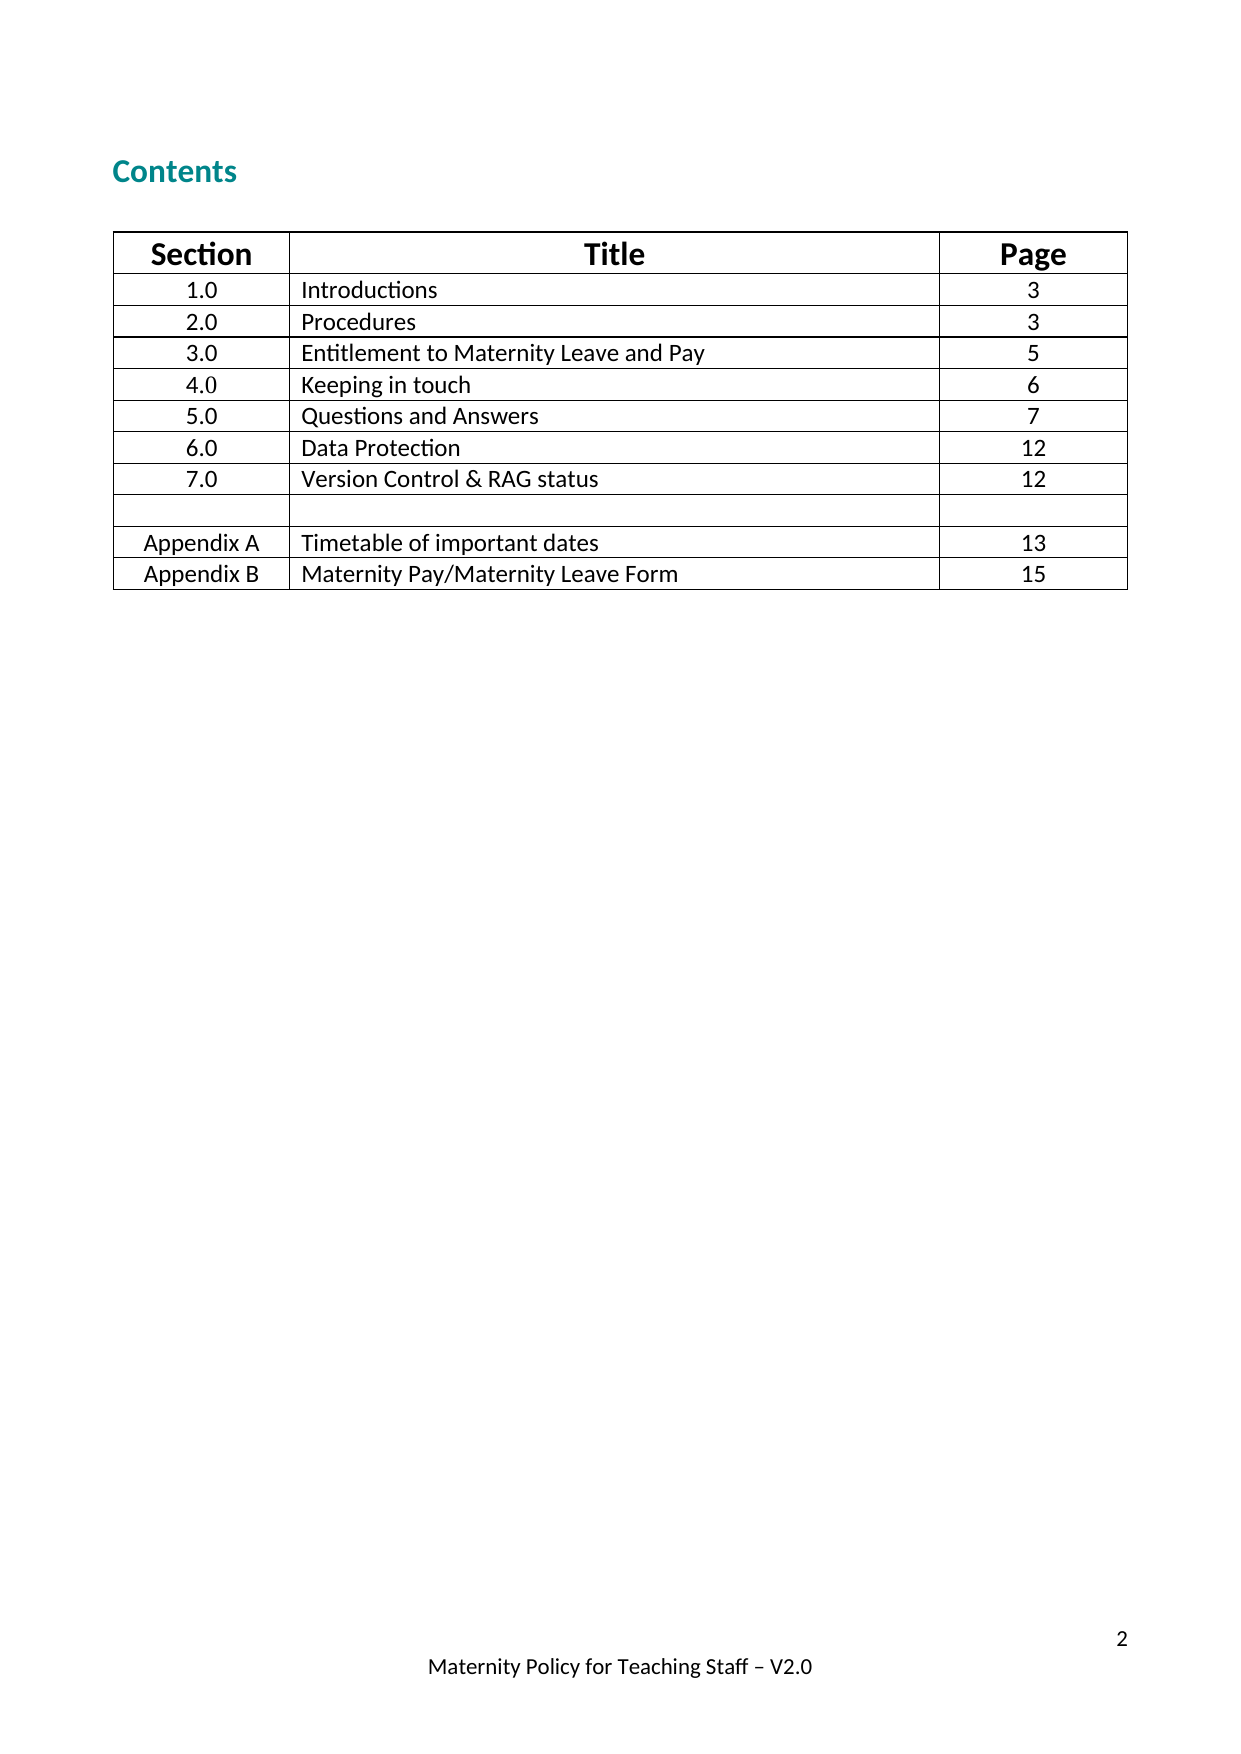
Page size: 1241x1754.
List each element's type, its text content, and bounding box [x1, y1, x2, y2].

table_cell 1.0 [114, 274, 289, 305]
table_cell 4.0 [114, 369, 289, 399]
table_cell 3 [940, 274, 1127, 305]
table_cell 6 [940, 369, 1127, 399]
table_cell 3.0 [114, 338, 289, 368]
table_cell 7.0 [114, 464, 289, 494]
table_cell Data Protection [290, 432, 939, 463]
table_cell Timetable of important dates [290, 527, 939, 557]
table_cell Version Control & RAG status [290, 464, 939, 494]
table_header Section [114, 233, 289, 273]
text Contents [112, 150, 1128, 191]
table_cell 13 [940, 527, 1127, 557]
table_cell 15 [940, 558, 1127, 589]
table_cell 5.0 [114, 401, 289, 431]
table_header Page [940, 233, 1127, 273]
table_cell [114, 495, 289, 526]
table_cell Appendix A [114, 527, 289, 557]
table_cell 5 [940, 338, 1127, 368]
table_cell Entitlement to Maternity Leave and Pay [290, 338, 939, 368]
table_header Title [290, 233, 939, 273]
table_cell 7 [940, 401, 1127, 431]
table_cell Keeping in touch [290, 369, 939, 399]
table_cell 6.0 [114, 432, 289, 463]
table_cell 2.0 [114, 306, 289, 336]
table_cell [290, 495, 939, 526]
table_cell 3 [940, 306, 1127, 336]
table_cell Introductions [290, 274, 939, 305]
table_cell Appendix B [114, 558, 289, 589]
table_cell Questions and Answers [290, 401, 939, 431]
table_cell Procedures [290, 306, 939, 336]
table_cell 12 [940, 464, 1127, 494]
table_cell [940, 495, 1127, 526]
table_cell 12 [940, 432, 1127, 463]
table_cell Maternity Pay/Maternity Leave Form [290, 558, 939, 589]
